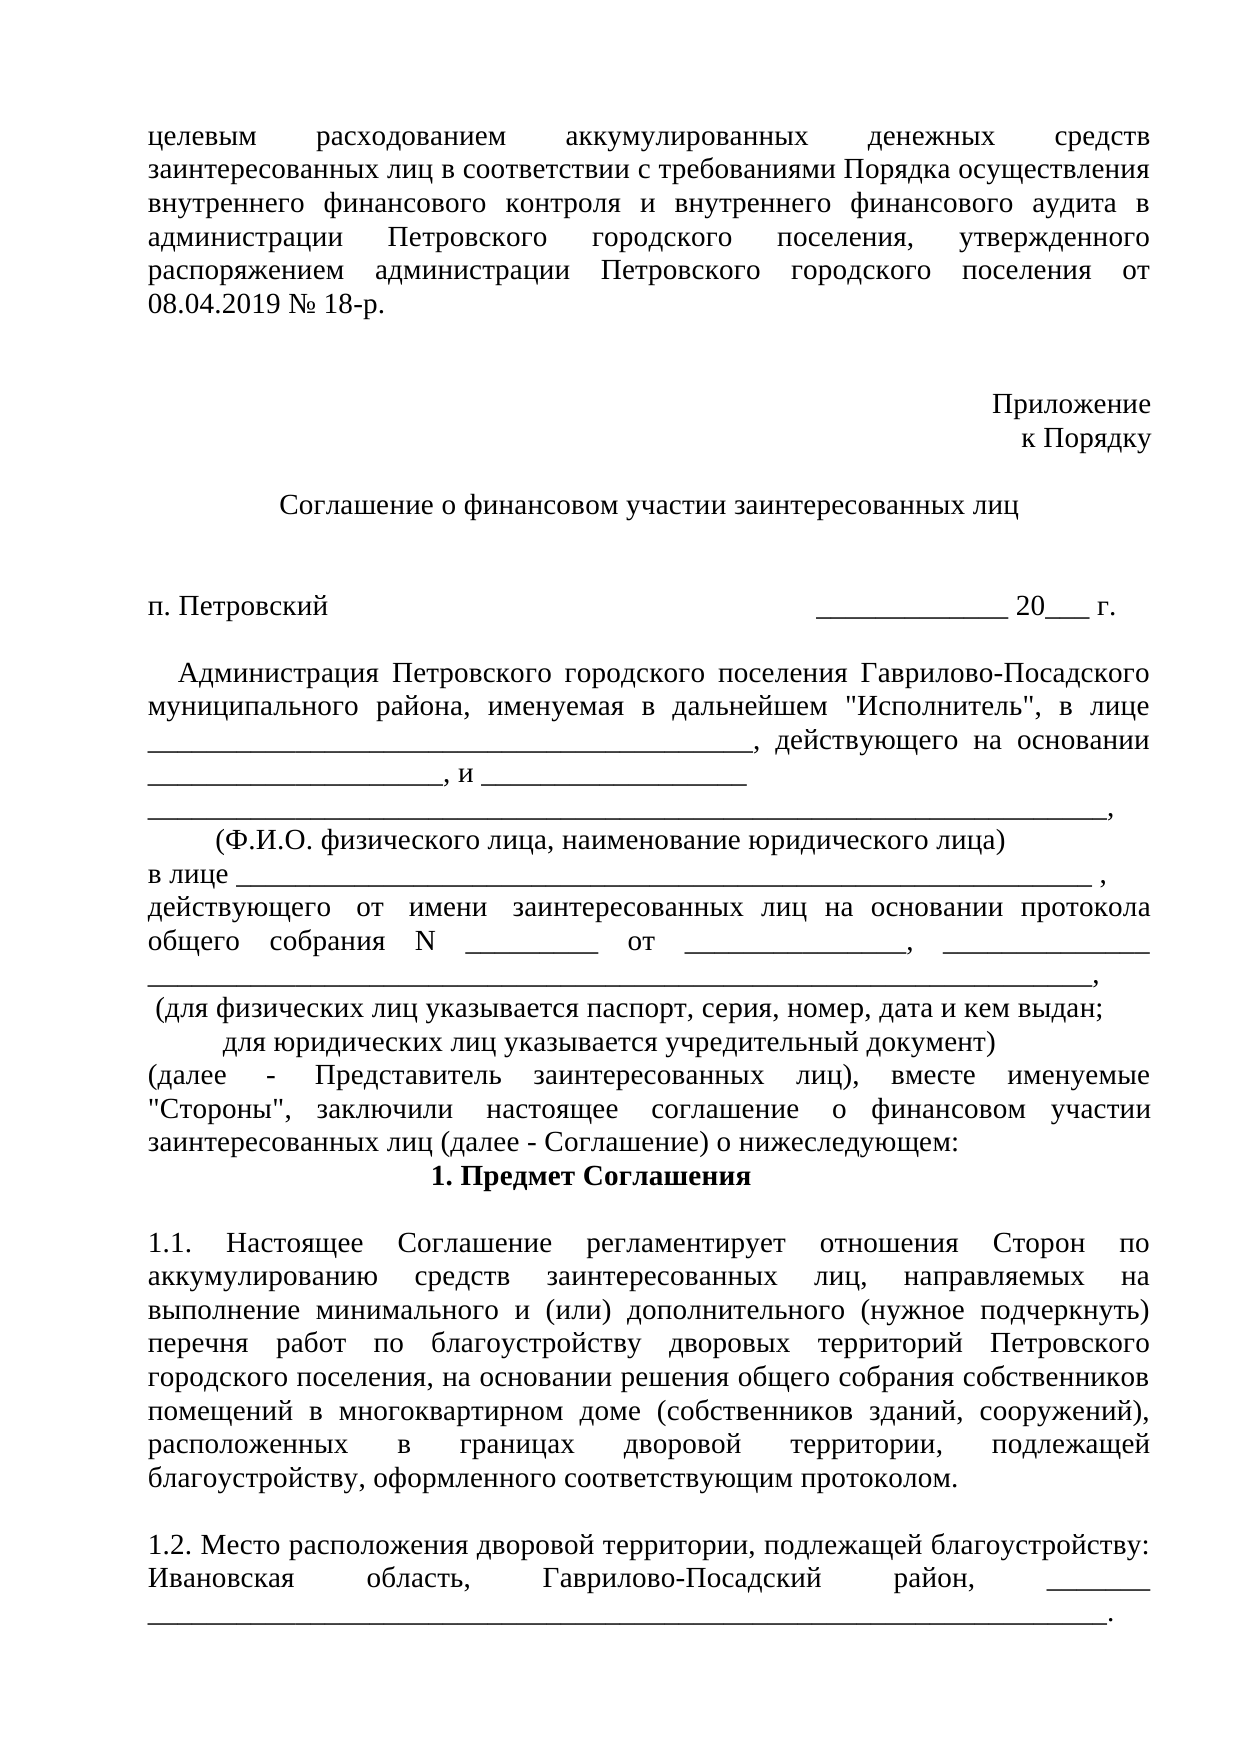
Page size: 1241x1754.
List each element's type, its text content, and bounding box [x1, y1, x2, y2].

text (далее - Представитель заинтересованных лиц), вместе именуемые "Стороны", заключили настоящее соглашение о финансовом участии заинтересованных лиц (далее - Соглашение) о нижеследующем: [148, 1057, 1152, 1158]
text для юридических лиц указывается учредительный документ) [148, 1024, 1152, 1057]
text Соглашение о финансовом участии заинтересованных лиц [148, 487, 1152, 521]
text (для физических лиц указывается паспорт, серия, номер, дата и кем выдан; [148, 990, 1152, 1024]
text 1. Предмет Соглашения [31, 1158, 1152, 1191]
text Администрация Петровского городского поселения Гаврилово-Посадского муниципального района, именуемая в дальнейшем "Исполнитель", в лице _________________________________________, действующего на основании ____________________, и __________________ [148, 621, 1152, 789]
text действующего от имени заинтересованных лиц на основании протокола общего собрания N _________ от _______________, ______________ ________________________________________________________________, [148, 889, 1152, 990]
text Приложение к Порядку [148, 386, 1152, 453]
text в лице __________________________________________________________ , [148, 856, 1152, 889]
text 1.2. Место расположения дворовой территории, подлежащей благоустройству: Ивановская область, Гаврилово-Посадский район, _______ _________________________________________________________________. [148, 1493, 1152, 1627]
text п. Петровский _____________ 20___ г. [148, 554, 1152, 621]
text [148, 118, 1152, 319]
text _________________________________________________________________, [148, 789, 1152, 822]
text (Ф.И.О. физического лица, наименование юридического лица) [148, 822, 1152, 856]
text 1.1. Настоящее Соглашение регламентирует отношения Сторон по аккумулированию средств заинтересованных лиц, направляемых на выполнение минимального и (или) дополнительного (нужное подчеркнуть) перечня работ по благоустройству дворовых территорий Петровского городского поселения, на основании решения общего собрания собственников помещений в многоквартирном доме (собственников зданий, сооружений), расположенных в границах дворовой территории, подлежащей благоустройству, оформленного соответствующим протоколом. [148, 1191, 1152, 1493]
